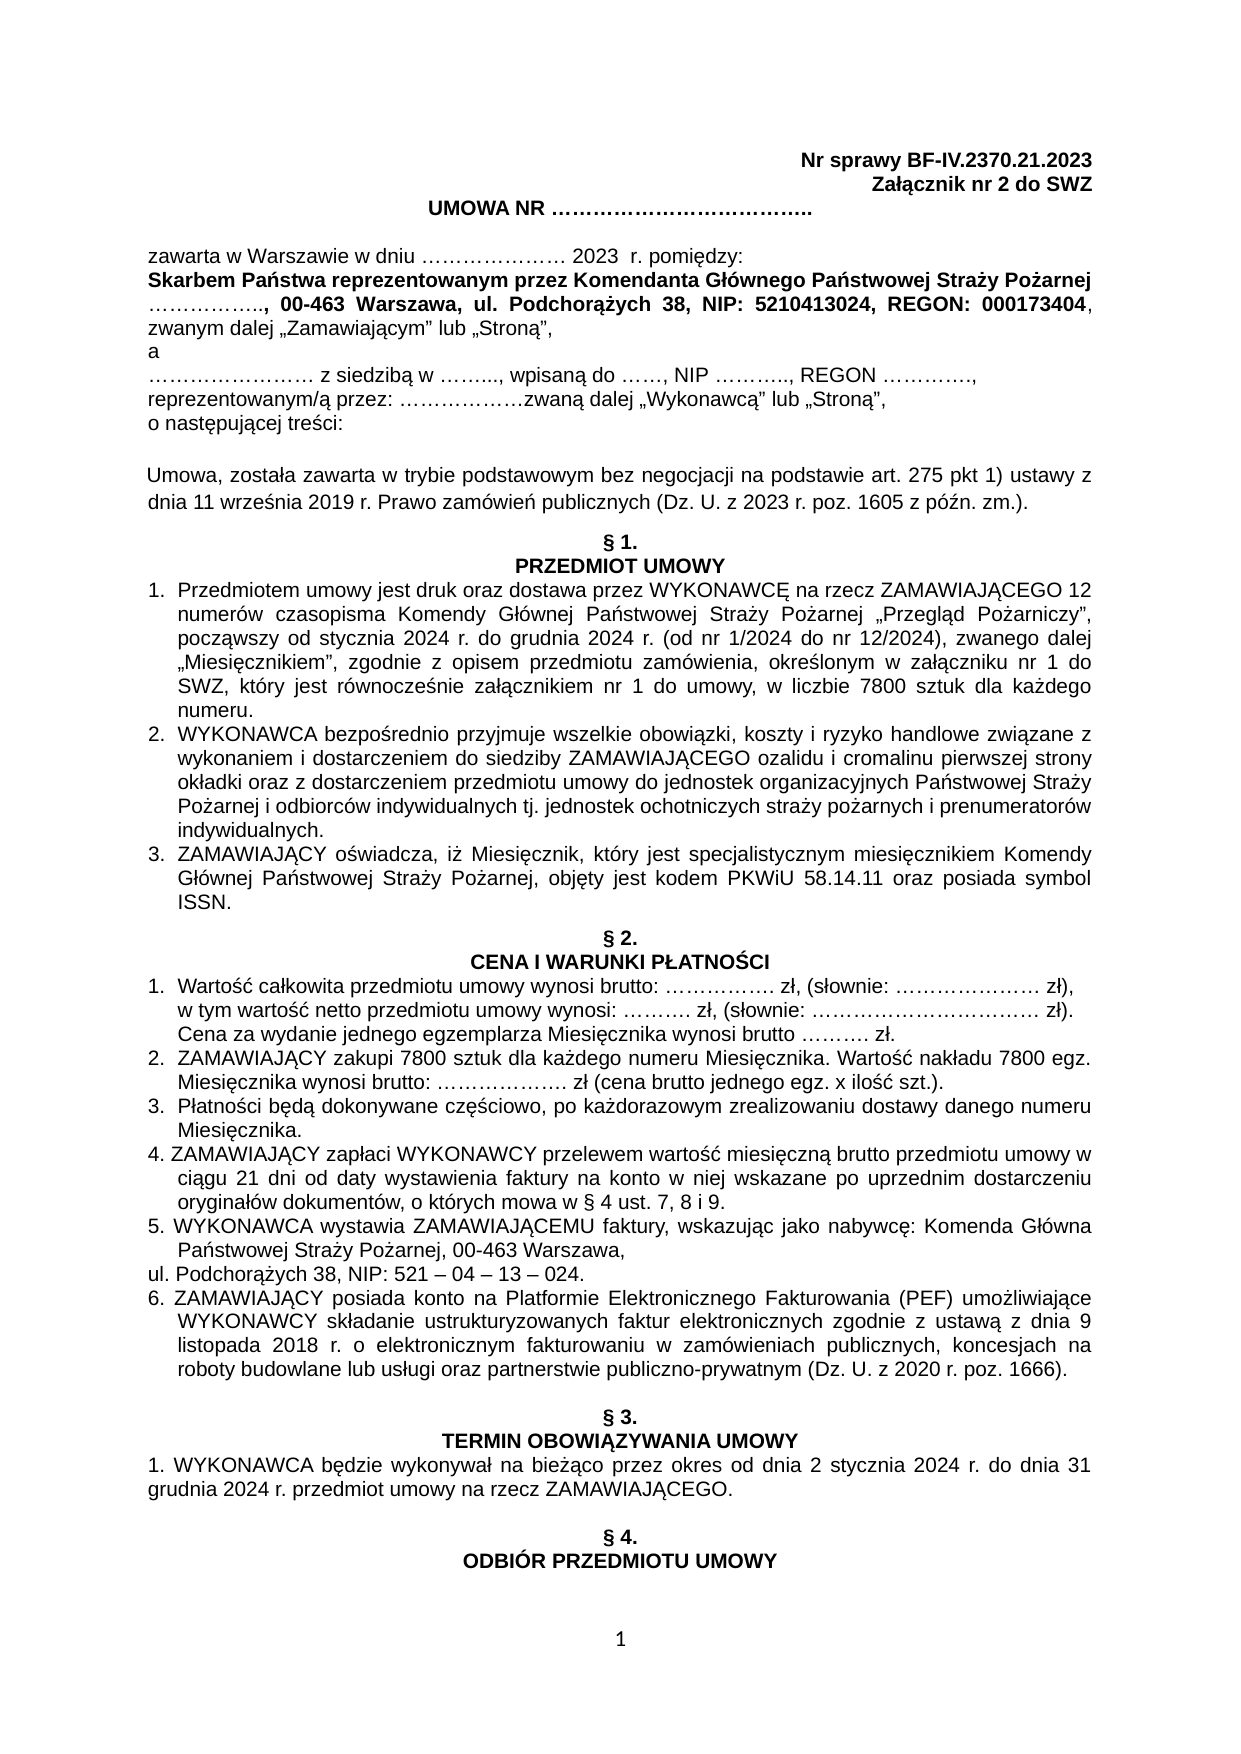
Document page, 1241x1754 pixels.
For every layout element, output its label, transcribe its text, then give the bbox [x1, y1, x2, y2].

text § 4. [148, 1525, 1093, 1549]
text Umowa, została zawarta w trybie podstawowym bez negocjacji na podstawie art. 275 pkt 1) ustawy z dnia 11 września 2019 r. Prawo zamówień publicznych (Dz. U. z 2023 r. poz. 1605 z późn. zm.). [146, 463, 1093, 514]
text TERMIN OBOWIĄZYWANIA UMOWY [148, 1429, 1093, 1453]
text CENA I WARUNKI PŁATNOŚCI [148, 950, 1093, 974]
text UMOWA NR ……………………………….. [148, 196, 1093, 219]
text 1. Wartość całkowita przedmiotu umowy wynosi brutto: ……………. zł, (słownie: ………………… zł), [148, 974, 1093, 998]
text a [148, 339, 1093, 363]
text 1. WYKONAWCA będzie wykonywał na bieżąco przez okres od dnia 2 stycznia 2024 r. do dnia 31 grudnia 2024 r. przedmiot umowy na rzecz ZAMAWIAJĄCEGO. [148, 1453, 1093, 1501]
text Nr sprawy BF-IV.2370.21.2023 [148, 148, 1093, 172]
text Skarbem Państwa reprezentowanym przez Komendanta Głównego Państwowej Straży Pożarnej …………….., 00-463 Warszawa, ul. Podchorążych 38, NIP: 5210413024, REGON: 000173404, zwanym dalej „Zamawiającym” lub „Stroną”, [148, 267, 1093, 339]
text 4. ZAMAWIAJĄCY zapłaci WYKONAWCY przelewem wartość miesięczną brutto przedmiotu umowy w ciągu 21 dni od daty wystawienia faktury na konto w niej wskazane po uprzednim dostarczeniu oryginałów dokumentów, o których mowa w § 4 ust. 7, 8 i 9. [148, 1142, 1093, 1213]
text ODBIÓR PRZEDMIOTU UMOWY [148, 1549, 1093, 1573]
text 3. ZAMAWIAJĄCY oświadcza, iż Miesięcznik, który jest specjalistycznym miesięcznikiem Komendy Głównej Państwowej Straży Pożarnej, objęty jest kodem PKWiU 58.14.11 oraz posiada symbol ISSN. [148, 842, 1093, 913]
text § 3. [148, 1405, 1093, 1429]
text § 1. [148, 530, 1093, 554]
text § 2. [148, 926, 1093, 950]
text w tym wartość netto przedmiotu umowy wynosi: ………. zł, (słownie: …………………………… zł). [177, 998, 1093, 1022]
text 2. ZAMAWIAJĄCY zakupi 7800 sztuk dla każdego numeru Miesięcznika. Wartość nakładu 7800 egz. Miesięcznika wynosi brutto: ………………. zł (cena brutto jednego egz. x ilość szt.). [148, 1046, 1093, 1094]
text …………………… z siedzibą w ……..., wpisaną do ……, NIP ……….., REGON …………., [148, 363, 1093, 387]
text 1. Przedmiotem umowy jest druk oraz dostawa przez WYKONAWCĘ na rzecz ZAMAWIAJĄCEGO 12 numerów czasopisma Komendy Głównej Państwowej Straży Pożarnej „Przegląd Pożarniczy”, począwszy od stycznia 2024 r. do grudnia 2024 r. (od nr 1/2024 do nr 12/2024), zwanego dalej „Miesięcznikiem”, zgodnie z opisem przedmiotu zamówienia, określonym w załączniku nr 1 do SWZ, który jest równocześnie załącznikiem nr 1 do umowy, w liczbie 7800 sztuk dla każdego numeru. [148, 578, 1093, 722]
text 3. Płatności będą dokonywane częściowo, po każdorazowym zrealizowaniu dostawy danego numeru Miesięcznika. [148, 1094, 1093, 1142]
text o następującej treści: [148, 411, 1093, 435]
text reprezentowanym/ą przez: ………………zwaną dalej „Wykonawcą” lub „Stroną”, [148, 387, 1093, 411]
text 5. WYKONAWCA wystawia ZAMAWIAJĄCEMU faktury, wskazując jako nabywcę: Komenda Główna Państwowej Straży Pożarnej, 00-463 Warszawa, [148, 1213, 1093, 1261]
text PRZEDMIOT UMOWY [148, 554, 1093, 578]
text Załącznik nr 2 do SWZ [148, 172, 1093, 196]
text 2. WYKONAWCA bezpośrednio przyjmuje wszelkie obowiązki, koszty i ryzyko handlowe związane z wykonaniem i dostarczeniem do siedziby ZAMAWIAJĄCEGO ozalidu i cromalinu pierwszej strony okładki oraz z dostarczeniem przedmiotu umowy do jednostek organizacyjnych Państwowej Straży Pożarnej i odbiorców indywidualnych tj. jednostek ochotniczych straży pożarnych i prenumeratorów indywidualnych. [148, 722, 1093, 842]
text 6. ZAMAWIAJĄCY posiada konto na Platformie Elektronicznego Fakturowania (PEF) umożliwiające WYKONAWCY składanie ustrukturyzowanych faktur elektronicznych zgodnie z ustawą z dnia 9 listopada 2018 r. o elektronicznym fakturowaniu w zamówieniach publicznych, koncesjach na roboty budowlane lub usługi oraz partnerstwie publiczno-prywatnym (Dz. U. z 2020 r. poz. 1666). [148, 1285, 1093, 1381]
text Cena za wydanie jednego egzemplarza Miesięcznika wynosi brutto ………. zł. [177, 1022, 1093, 1046]
text zawarta w Warszawie w dniu ………………… 2023 r. pomiędzy: [148, 243, 1093, 267]
text ul. Podchorążych 38, NIP: 521 – 04 – 13 – 024. [148, 1261, 1093, 1285]
